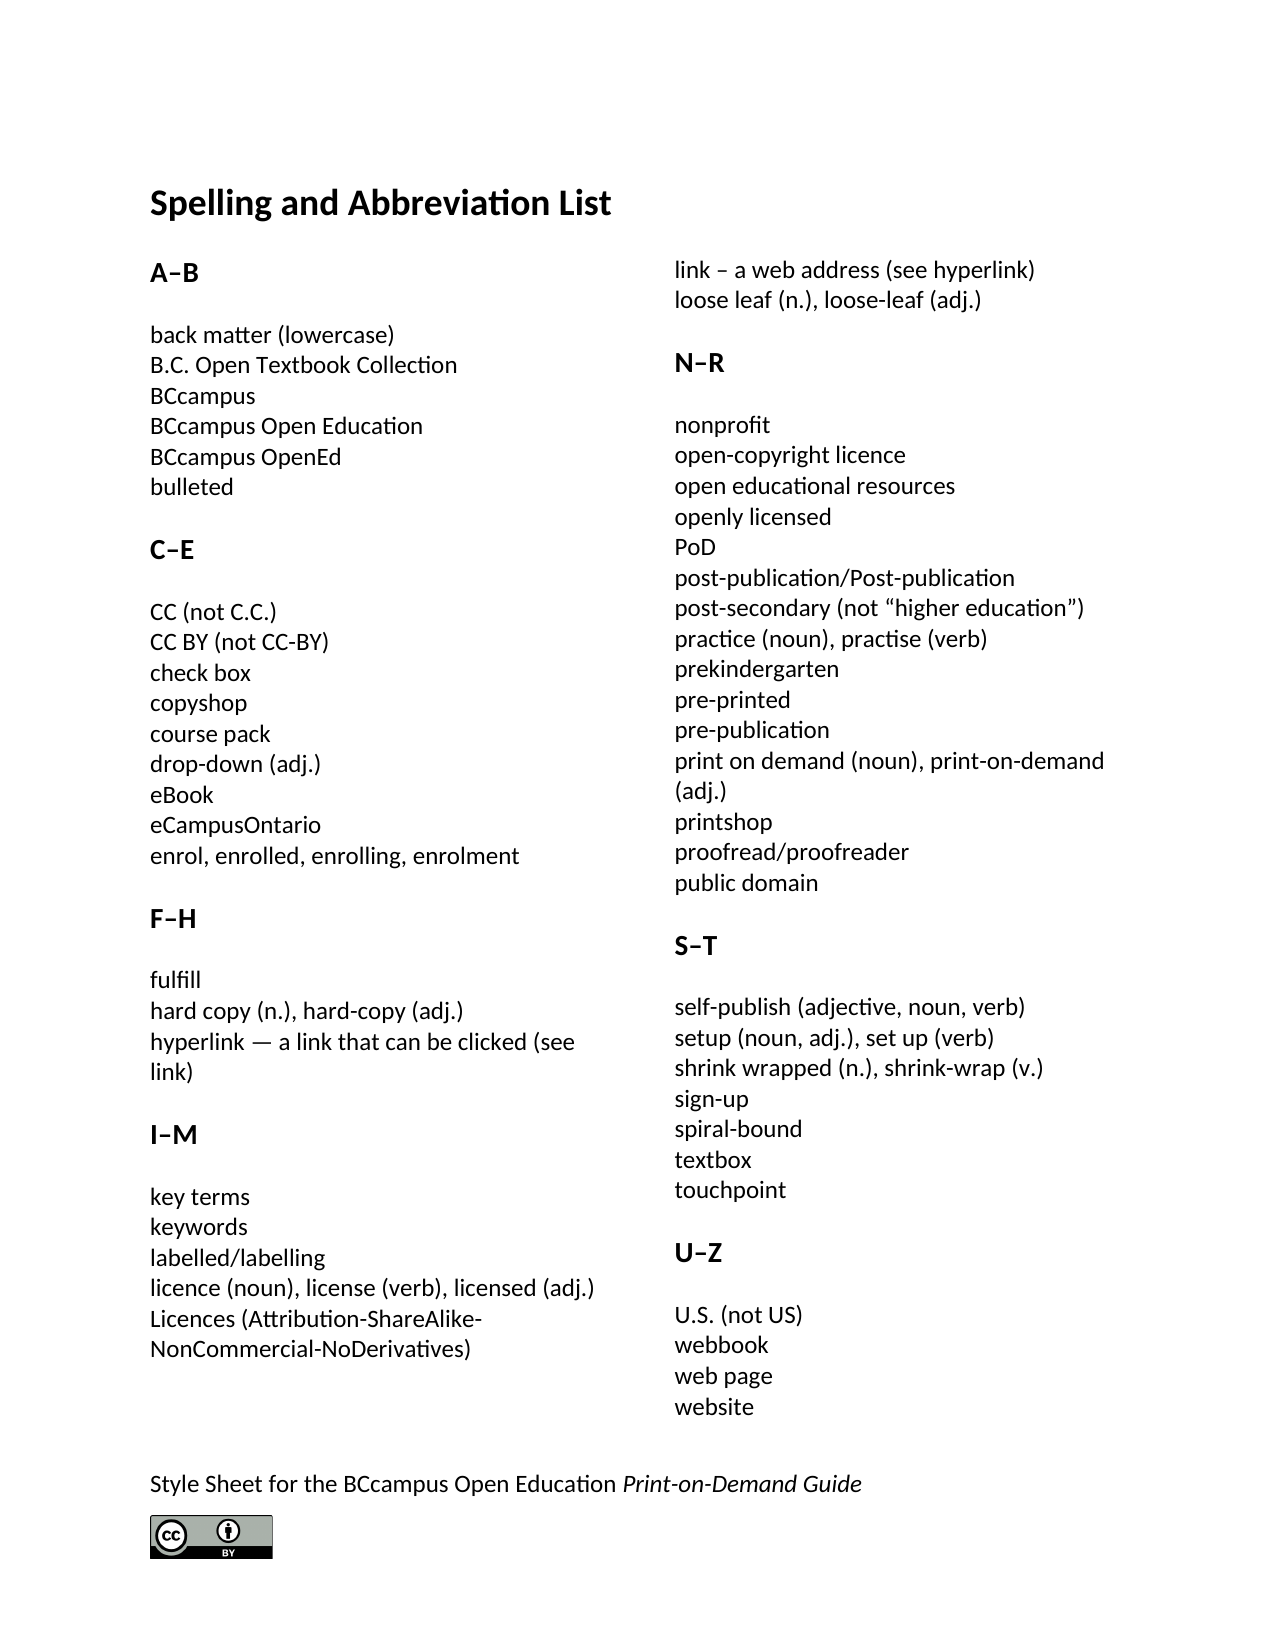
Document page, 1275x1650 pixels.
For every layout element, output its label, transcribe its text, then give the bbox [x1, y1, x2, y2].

text key terms keywords labelled/labelling licence (noun), license (verb), licensed (adj.) Licences (Attribution-ShareAlike-NonCommercial-NoDerivatives) link – a web address (see hyperlink) loose leaf (n.), loose-leaf (adj.) [150, 1181, 601, 1364]
subtitle Spelling and Abbreviation List [150, 179, 1125, 225]
subtitle C–E [150, 531, 601, 567]
picture [150, 1515, 273, 1559]
text U.S. (not US) webbook web page website [674, 1299, 1125, 1421]
text key terms keywords labelled/labelling licence (noun), license (verb), licensed (adj.) Licences (Attribution-ShareAlike-NonCommercial-NoDerivatives) link – a web address (see hyperlink) loose leaf (n.), loose-leaf (adj.) [674, 254, 1125, 315]
text self-publish (adjective, noun, verb) setup (noun, adj.), set up (verb) shrink wrapped (n.), shrink-wrap (v.) sign-up spiral-bound textbox touchpoint [674, 991, 1125, 1205]
subtitle S–T [674, 927, 1125, 962]
subtitle F–H [150, 900, 601, 936]
subtitle I–M [150, 1116, 601, 1152]
text CC (not C.C.) CC BY (not CC-BY) check box copyshop course pack drop-down (adj.) eBook eCampusOntario enrol, enrolled, enrolling, enrolment [150, 596, 601, 871]
text back matter (lowercase) B.C. Open Textbook Collection BCcampus BCcampus Open Education BCcampus OpenEd bulleted [150, 319, 601, 502]
text fulfill hard copy (n.), hard-copy (adj.) hyperlink — a link that can be clicked (see link) [150, 965, 601, 1087]
text nonprofit open-copyright licence open educational resources openly licensed PoD post-publication/Post-publication post-secondary (not “higher education”) practice (noun), practise (verb) prekindergarten pre-printed pre-publication print on demand (noun), print-on-demand (adj.) printshop proofread/proofreader public domain [674, 409, 1125, 897]
subtitle A–B [150, 254, 601, 290]
subtitle U–Z [674, 1234, 1125, 1270]
subtitle N–R [674, 344, 1125, 380]
